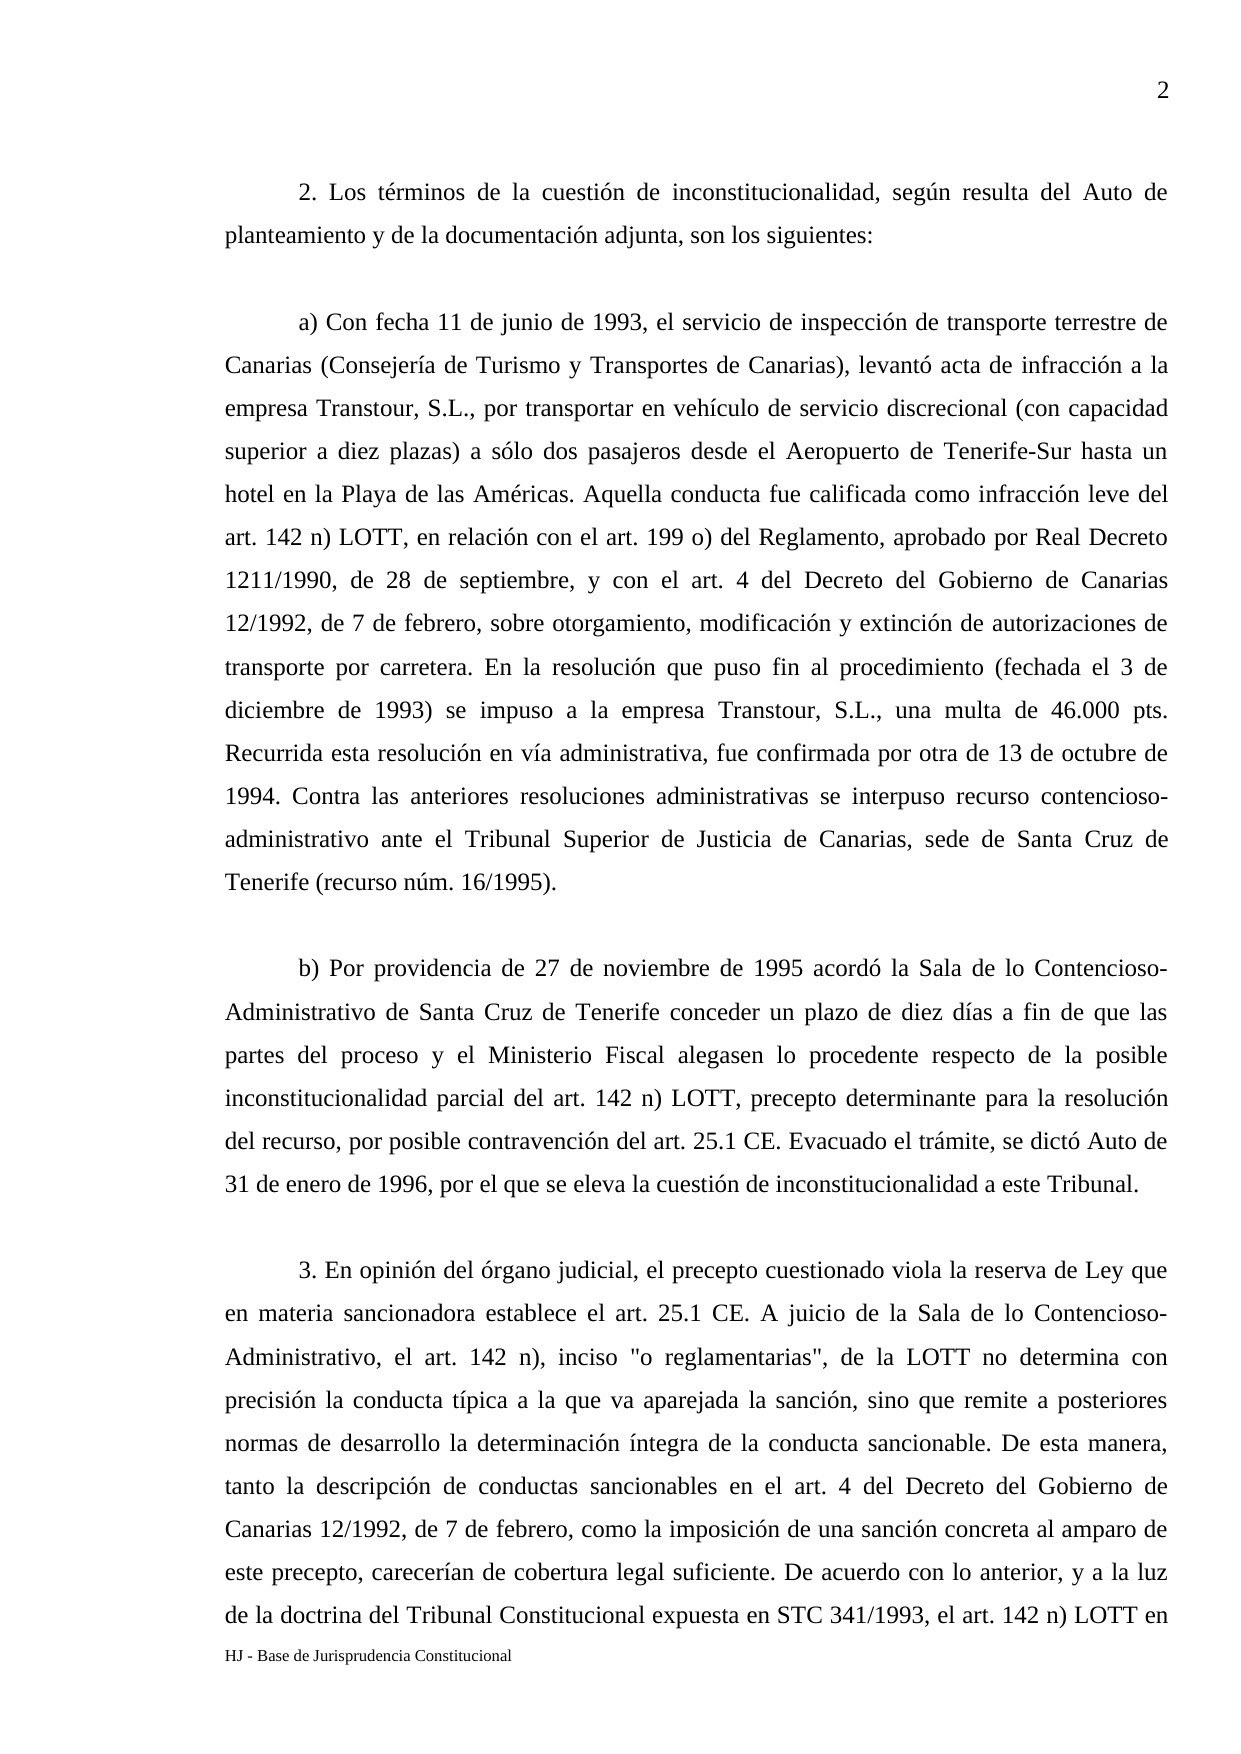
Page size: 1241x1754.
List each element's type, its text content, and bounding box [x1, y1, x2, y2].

text b) Por providencia de 27 de noviembre de 1995 acordó la Sala de lo Contencioso- Administrativo de Santa Cruz de Tenerife conceder un plazo de diez días a fin de que las partes del proceso y el Ministerio Fiscal alegasen lo procedente respecto de la posible inconstitucionalidad parcial del art. 142 n) LOTT, precepto determinante para la resolución del recurso, por posible contravención del art. 25.1 CE. Evacuado el trámite, se dictó Auto de 31 de enero de 1996, por el que se eleva la cuestión de inconstitucionalidad a este Tribunal. [224, 953, 1169, 1198]
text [224, 1255, 1169, 1629]
text 2. Los términos de la cuestión de inconstitucionalidad, según resulta del Auto de planteamiento y de la documentación adjunta, son los siguientes: [224, 177, 1169, 249]
text a) Con fecha 11 de junio de 1993, el servicio de inspección de transporte terrestre de Canarias (Consejería de Turismo y Transportes de Canarias), levantó acta de infracción a la empresa Transtour, S.L., por transportar en vehículo de servicio discrecional (con capacidad superior a diez plazas) a sólo dos pasajeros desde el Aeropuerto de Tenerife-Sur hasta un hotel en la Playa de las Américas. Aquella conducta fue calificada como infracción leve del art. 142 n) LOTT, en relación con el art. 199 o) del Reglamento, aprobado por Real Decreto 1211/1990, de 28 de septiembre, y con el art. 4 del Decreto del Gobierno de Canarias 12/1992, de 7 de febrero, sobre otorgamiento, modificación y extinción de autorizaciones de transporte por carretera. En la resolución que puso fin al procedimiento (fechada el 3 de diciembre de 1993) se impuso a la empresa Transtour, S.L., una multa de 46.000 pts. Recurrida esta resolución en vía administrativa, fue confirmada por otra de 13 de octubre de 1994. Contra las anteriores resoluciones administrativas se interpuso recurso contencioso-administrativo ante el Tribunal Superior de Justicia de Canarias, sede de Santa Cruz de Tenerife (recurso núm. 16/1995). [224, 307, 1169, 896]
